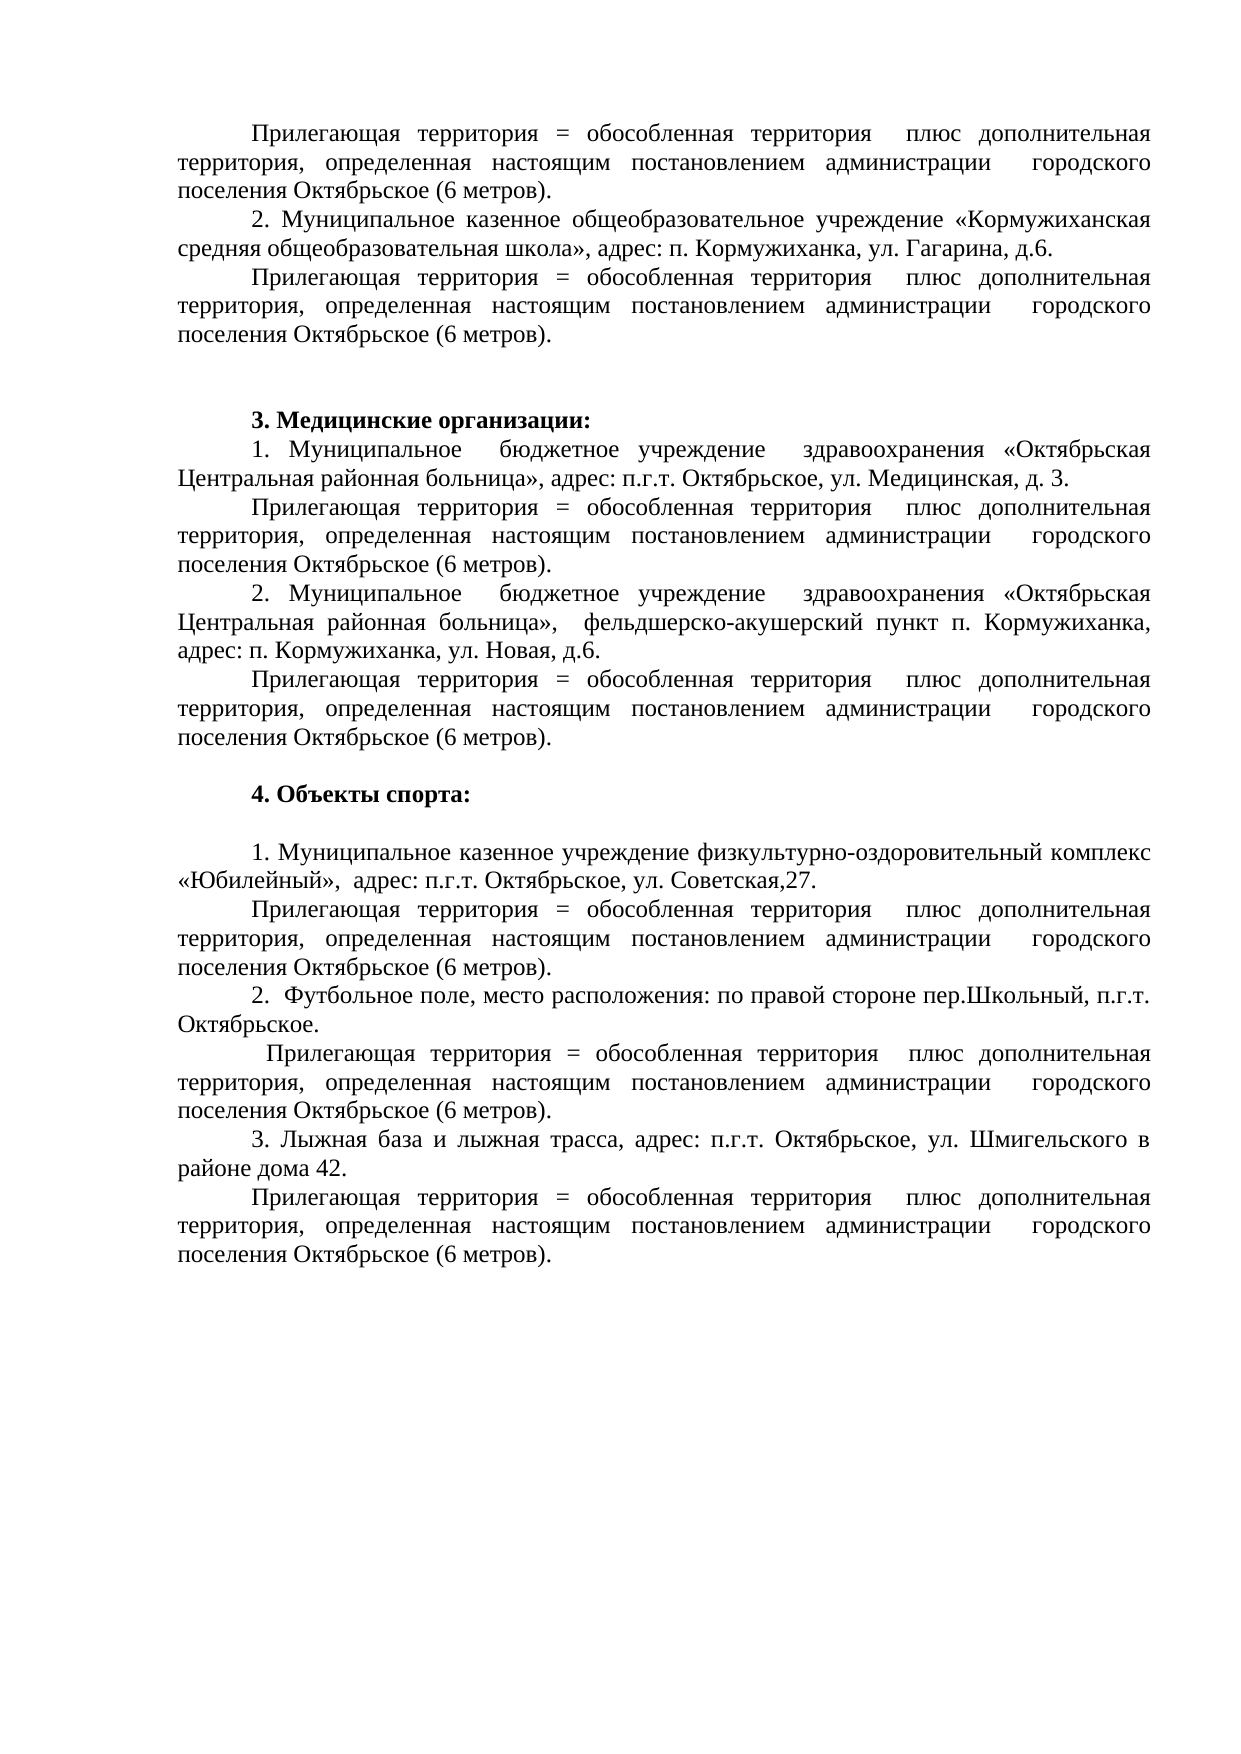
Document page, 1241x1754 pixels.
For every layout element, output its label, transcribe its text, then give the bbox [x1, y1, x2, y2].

text 2. Муниципальное казенное общеобразовательное учреждение «Кормужиханская средняя общеобразовательная школа», адрес: п. Кормужиханка, ул. Гагарина, д.6. [177, 204, 1152, 262]
text 3. Медицинские организации: [177, 406, 1152, 434]
text 1. Муниципальное бюджетное учреждение здравоохранения «Октябрьская Центральная районная больница», адрес: п.г.т. Октябрьское, ул. Медицинская, д. 3. [177, 434, 1152, 492]
text 3. Лыжная база и лыжная трасса, адрес: п.г.т. Октябрьское, ул. Шмигельского в районе дома 42. [177, 1124, 1152, 1182]
text 4. Объекты спорта: [177, 779, 1152, 808]
text 2. Муниципальное бюджетное учреждение здравоохранения «Октябрьская Центральная районная больница», фельдшерско-акушерский пункт п. Кормужиханка, адрес: п. Кормужиханка, ул. Новая, д.6. [177, 578, 1152, 664]
text 1. Муниципальное казенное учреждение физкультурно-оздоровительный комплекс «Юбилейный», адрес: п.г.т. Октябрьское, ул. Советская,27. [177, 837, 1152, 894]
text 2. Футбольное поле, место расположения: по правой стороне пер.Школьный, п.г.т. Октябрьское. [177, 981, 1152, 1038]
